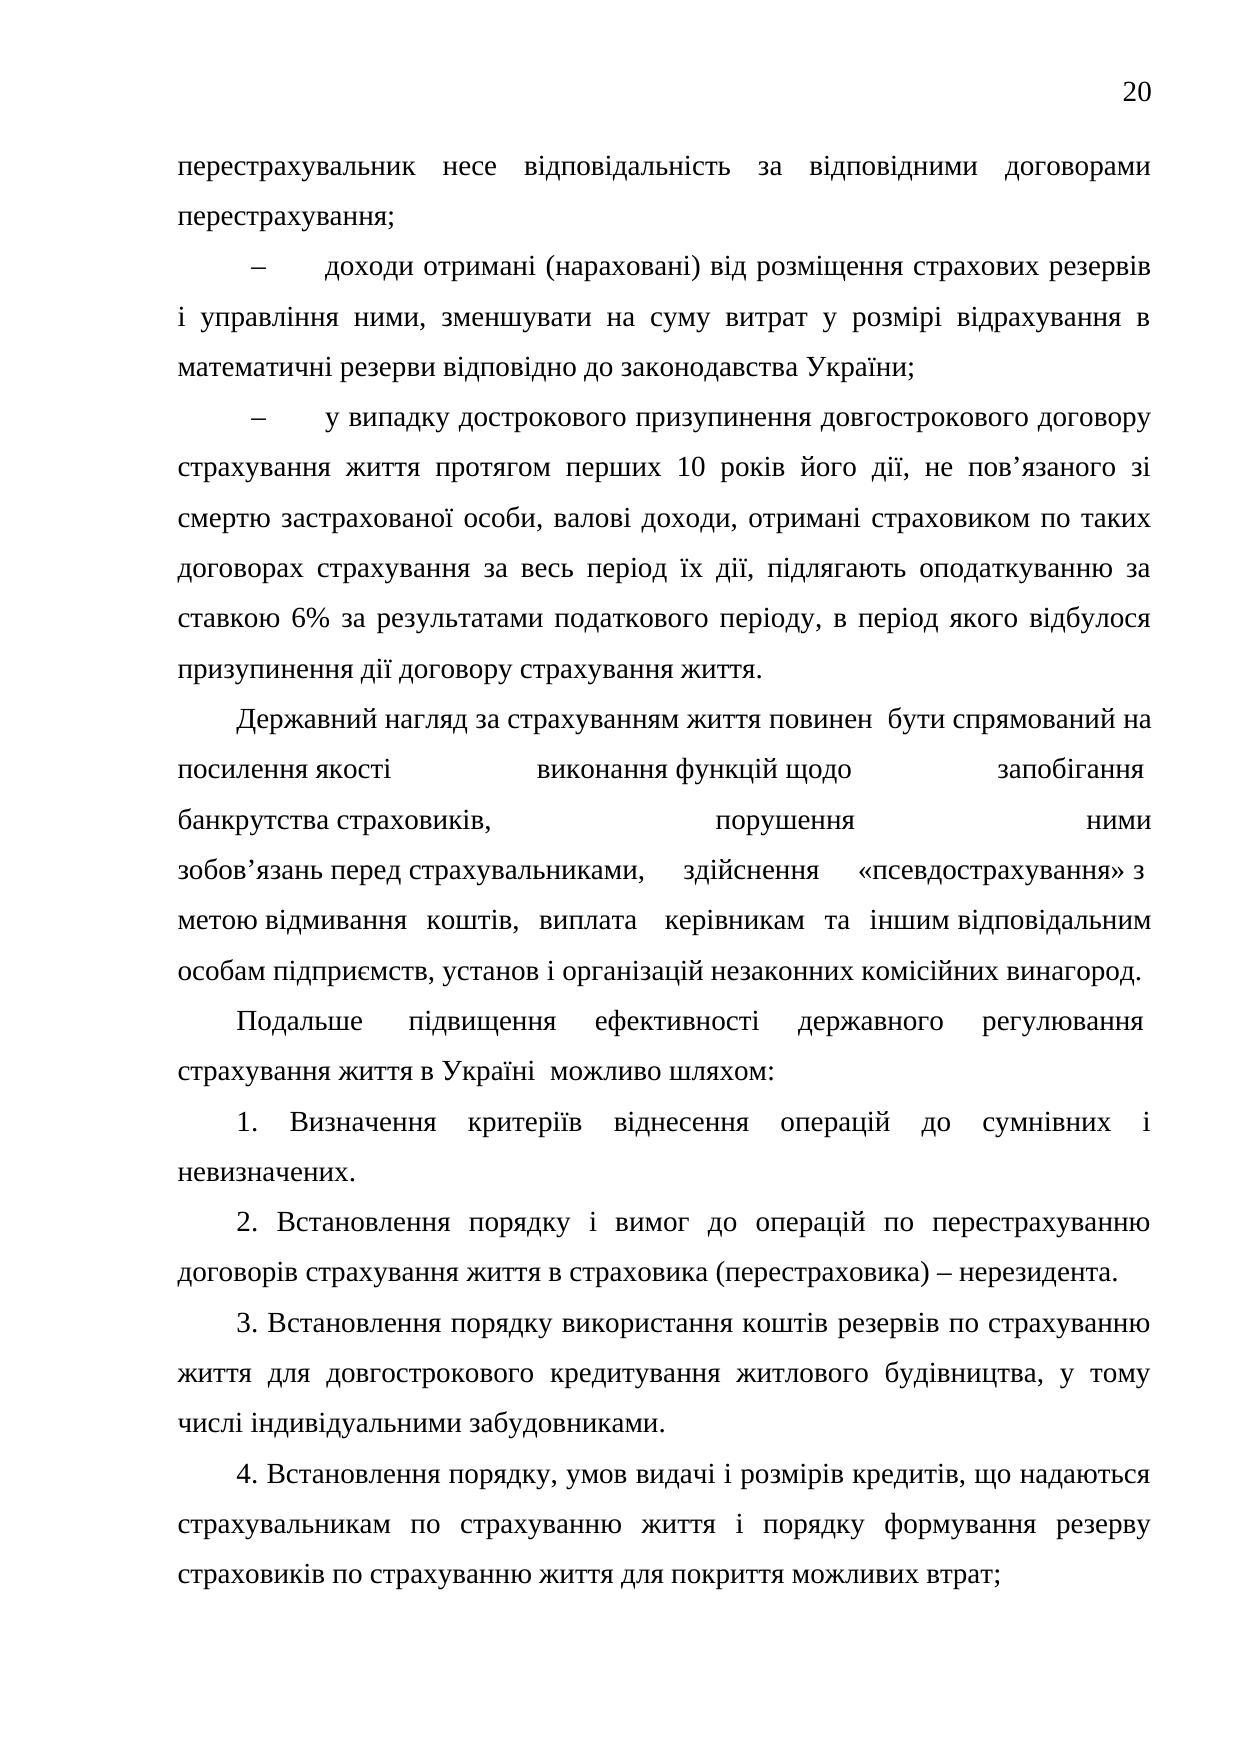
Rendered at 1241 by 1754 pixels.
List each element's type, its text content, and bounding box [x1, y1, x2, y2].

list у випадку дострокового призупинення довгострокового договору страхування життя протягом перших 10 років його дії, не пов’язаного зі смертю застрахованої особи, валові доходи, отримані страховиком по таких договорах страхування за весь період їх дії, підлягають оподаткуванню за ставкою 6% за результатами податкового періоду, в період якого відбулося призупинення дії договору страхування життя. [177, 399, 1152, 684]
text Державний нагляд за страхуванням життя повинен бути спрямований на посилення якості виконання функцій щодо запобігання банкрутства страховиків, порушення ними зобов’язань перед страхувальниками, здійснення «псевдострахування» з метою відмивання коштів, виплата керівникам та іншим відповідальним особам підприємств, установ і організацій незаконних комісійних винагород. [177, 701, 1152, 986]
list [177, 148, 1152, 232]
text 1. Визначення критеріїв віднесення операцій до сумнівних і невизначених. [177, 1104, 1152, 1187]
text 3. Встановлення порядку використання коштів резервів по страхуванню життя для довгострокового кредитування житлового будівництва, у тому числі індивідуальними забудовниками. [177, 1305, 1152, 1439]
text Подальше підвищення ефективності державного регулювання страхування життя в Україні можливо шляхом: [177, 1003, 1152, 1087]
list доходи отримані (нараховані) від розміщення страхових резервів і управління ними, зменшувати на суму витрат у розмірі відрахування в математичні резерви відповідно до законодавства України; [177, 248, 1152, 382]
text 2. Встановлення порядку і вимог до операцій по перестрахуванню договорів страхування життя в страховика (перестраховика) – нерезидента. [177, 1204, 1152, 1288]
text 4. Встановлення порядку, умов видачі і розмірів кредитів, що надаються страхувальникам по страхуванню життя і порядку формування резерву страховиків по страхуванню життя для покриття можливих втрат; [177, 1456, 1152, 1590]
